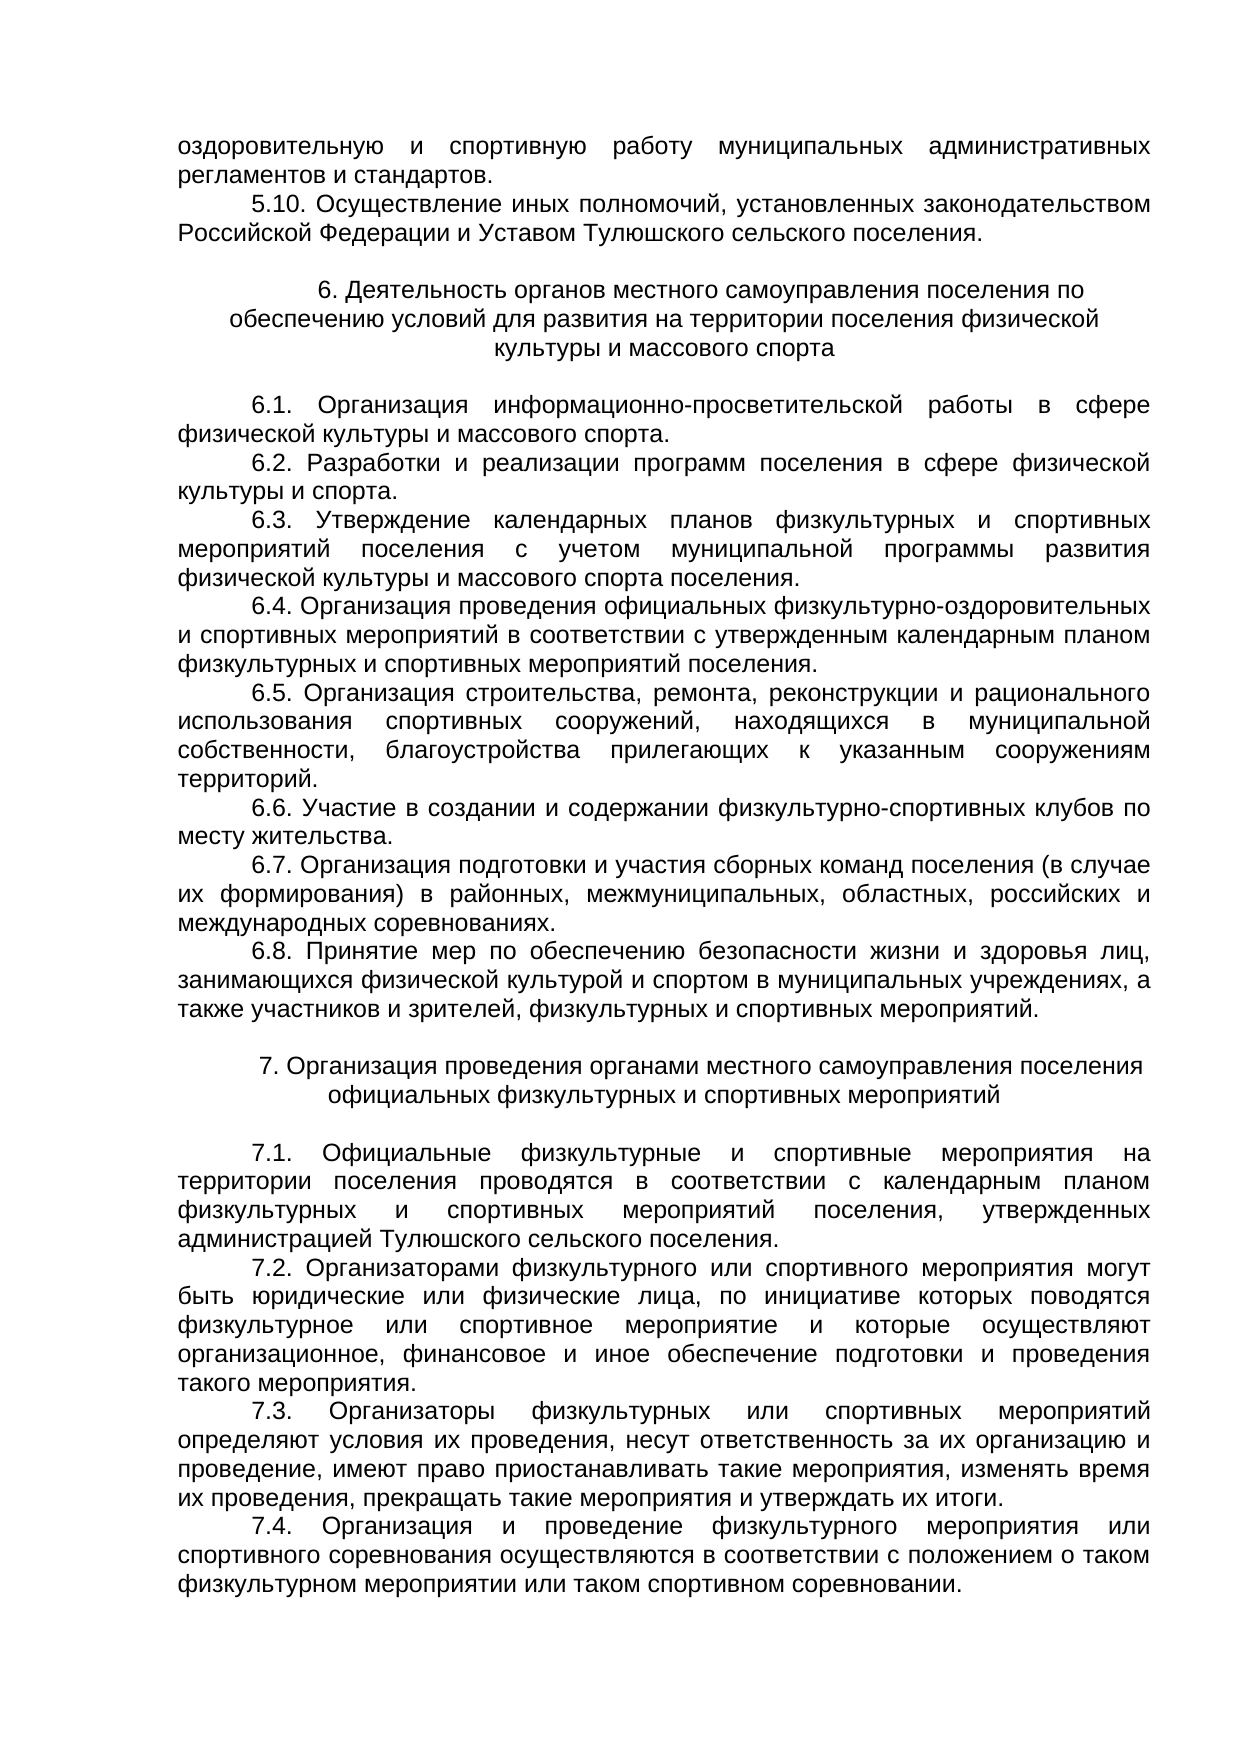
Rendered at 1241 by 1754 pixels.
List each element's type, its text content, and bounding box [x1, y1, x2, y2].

text 6.6. Участие в создании и содержании физкультурно-спортивных клубов по месту жительства. [177, 792, 1152, 850]
text 6.3. Утверждение календарных планов физкультурных и спортивных мероприятий поселения с учетом муниципальной программы развития физической культуры и массового спорта поселения. [177, 505, 1152, 591]
text 7.4. Организация и проведение физкультурного мероприятия или спортивного соревнования осуществляются в соответствии с положением о таком физкультурном мероприятии или таком спортивном соревновании. [177, 1511, 1152, 1597]
text 6.1. Организация информационно-просветительской работы в сфере физической культуры и массового спорта. [177, 390, 1152, 447]
text 7. Организация проведения органами местного самоуправления поселения официальных физкультурных и спортивных мероприятий [177, 1051, 1152, 1109]
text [177, 131, 1152, 189]
text 6.2. Разработки и реализации программ поселения в сфере физической культуры и спорта. [177, 447, 1152, 505]
text 6.7. Организация подготовки и участия сборных команд поселения (в случае их формирования) в районных, межмуниципальных, областных, российских и международных соревнованиях. [177, 850, 1152, 936]
text 6.4. Организация проведения официальных физкультурно-оздоровительных и спортивных мероприятий в соответствии с утвержденным календарным планом физкультурных и спортивных мероприятий поселения. [177, 591, 1152, 677]
text 6.8. Принятие мер по обеспечению безопасности жизни и здоровья лиц, занимающихся физической культурой и спортом в муниципальных учреждениях, а также участников и зрителей, физкультурных и спортивных мероприятий. [177, 936, 1152, 1022]
text 6. Деятельность органов местного самоуправления поселения по обеспечению условий для развития на территории поселения физической культуры и массового спорта [177, 275, 1152, 361]
text 5.10. Осуществление иных полномочий, установленных законодательством Российской Федерации и Уставом Тулюшского сельского поселения. [177, 189, 1152, 246]
text 7.1. Официальные физкультурные и спортивные мероприятия на территории поселения проводятся в соответствии с календарным планом физкультурных и спортивных мероприятий поселения, утвержденных администрацией Тулюшского сельского поселения. [177, 1137, 1152, 1252]
text 7.3. Организаторы физкультурных или спортивных мероприятий определяют условия их проведения, несут ответственность за их организацию и проведение, имеют право приостанавливать такие мероприятия, изменять время их проведения, прекращать такие мероприятия и утверждать их итоги. [177, 1396, 1152, 1511]
text 7.2. Организаторами физкультурного или спортивного мероприятия могут быть юридические или физические лица, по инициативе которых поводятся физкультурное или спортивное мероприятие и которые осуществляют организационное, финансовое и иное обеспечение подготовки и проведения такого мероприятия. [177, 1252, 1152, 1396]
text 6.5. Организация строительства, ремонта, реконструкции и рационального использования спортивных сооружений, находящихся в муниципальной собственности, благоустройства прилегающих к указанным сооружениям территорий. [177, 677, 1152, 792]
